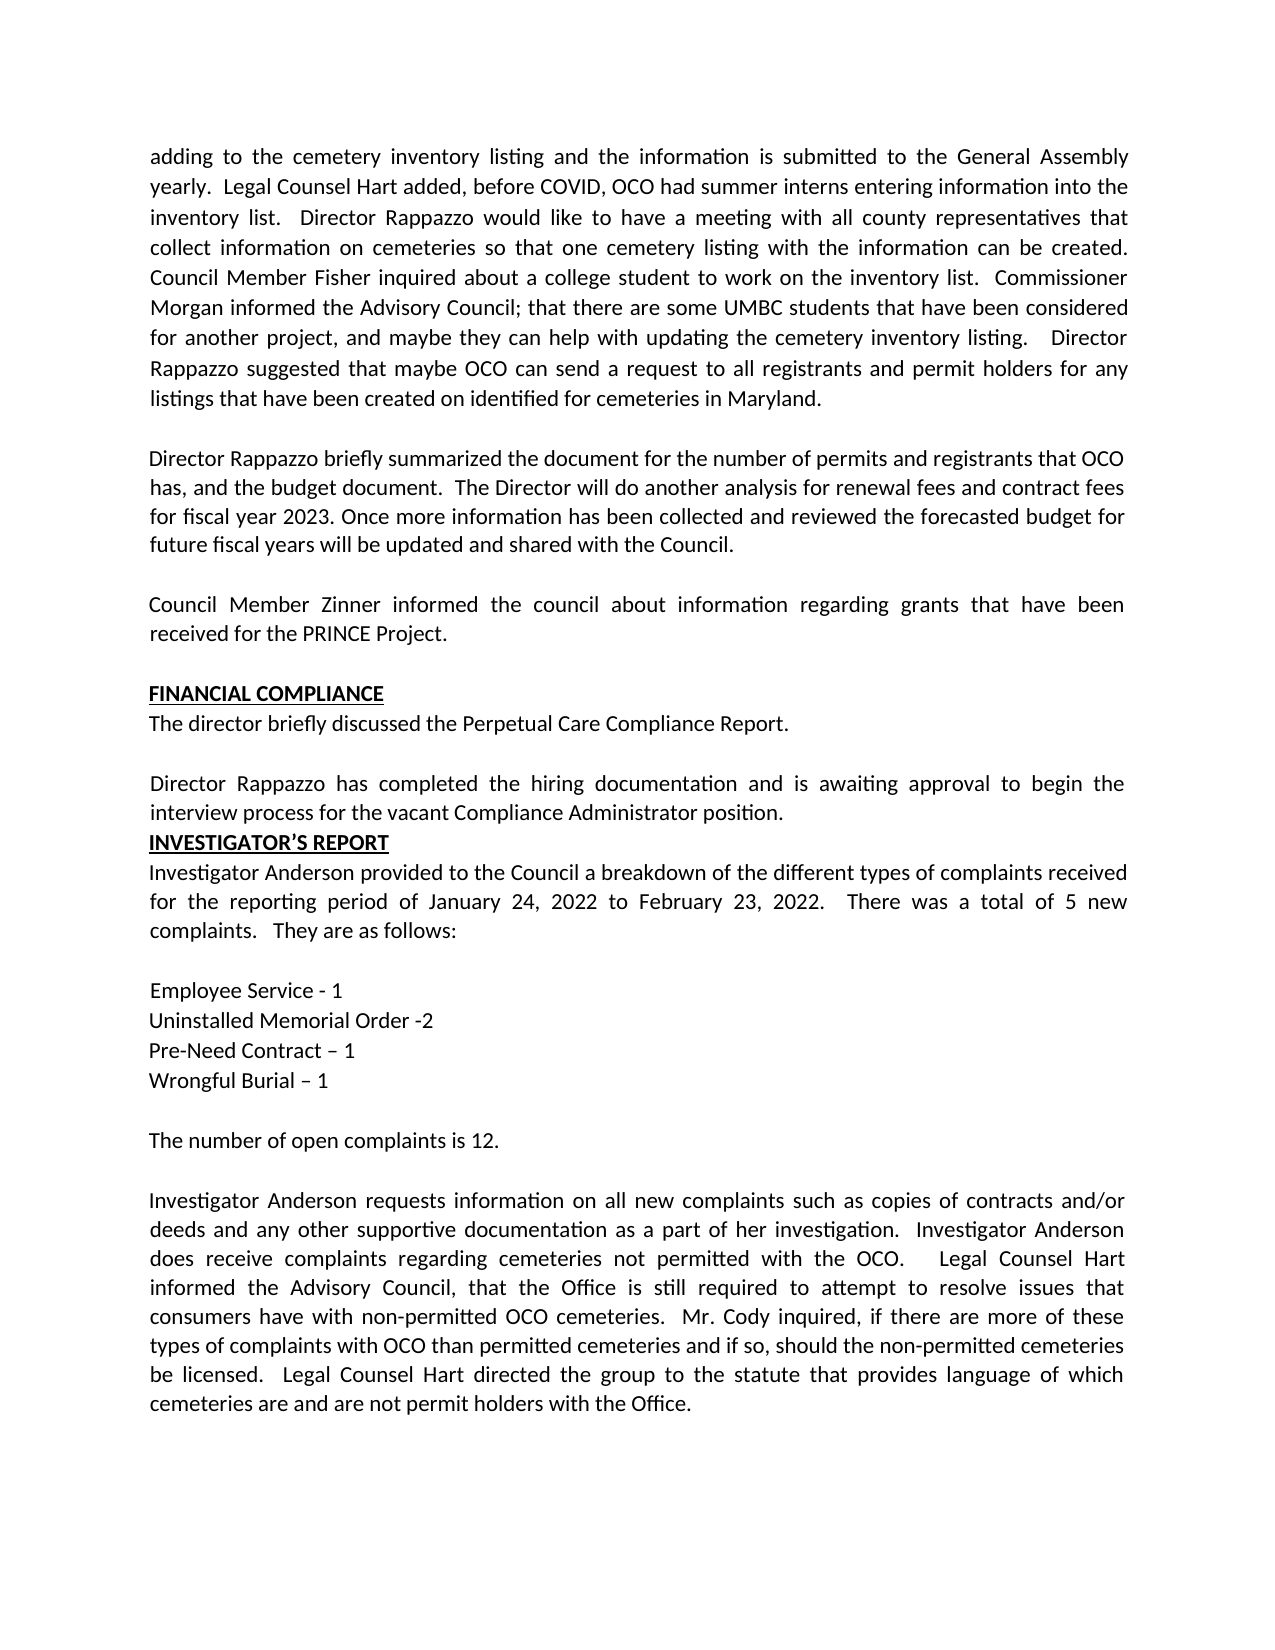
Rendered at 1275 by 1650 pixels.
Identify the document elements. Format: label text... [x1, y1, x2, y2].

text Investigator Anderson requests information on all new complaints such as copies of contracts and/or deeds and any other supportive documentation as a part of her investigation. Investigator Anderson does receive complaints regarding cemeteries not permitted with the OCO. Legal Counsel Hart informed the Advisory Council, that the Office is still required to attempt to resolve issues that consumers have with non-permitted OCO cemeteries. Mr. Cody inquired, if there are more of these types of complaints with OCO than permitted cemeteries and if so, should the non-permitted cemeteries be licensed. Legal Counsel Hart directed the group to the statute that provides language of which cemeteries are and are not permit holders with the Office. [148, 1187, 1127, 1417]
text Director Rappazzo has completed the hiring documentation and is awaiting approval to begin the interview process for the vacant Compliance Administrator position. [150, 769, 1127, 826]
text The director briefly discussed the Perpetual Care Compliance Report. [148, 709, 1127, 737]
text Investigator Anderson provided to the Council a breakdown of the different types of complaints received for the reporting period of January 24, 2022 to February 23, 2022. There was a total of 5 new complaints. They are as follows: [148, 858, 1130, 944]
subtitle INVESTIGATOR’S REPORT [148, 828, 1130, 856]
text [150, 142, 1130, 412]
text The number of open complaints is 12. [148, 1127, 1127, 1155]
text Uninstalled Memorial Order -2 [148, 1007, 1127, 1035]
text Director Rappazzo briefly summarized the document for the number of permits and registrants that OCO has, and the budget document. The Director will do another analysis for renewal fees and contract fees for fiscal year 2023. Once more information has been collected and reviewed the forecasted budget for future fiscal years will be updated and shared with the Council. [148, 444, 1127, 559]
text Council Member Zinner informed the council about information regarding grants that have been received for the PRINCE Project. [148, 591, 1127, 647]
text Employee Service - 1 [150, 976, 1130, 1004]
text FINANCIAL COMPLIANCE [148, 679, 401, 707]
text Wrongful Burial – 1 [148, 1067, 1127, 1095]
text Pre-Need Contract – 1 [148, 1037, 1127, 1065]
